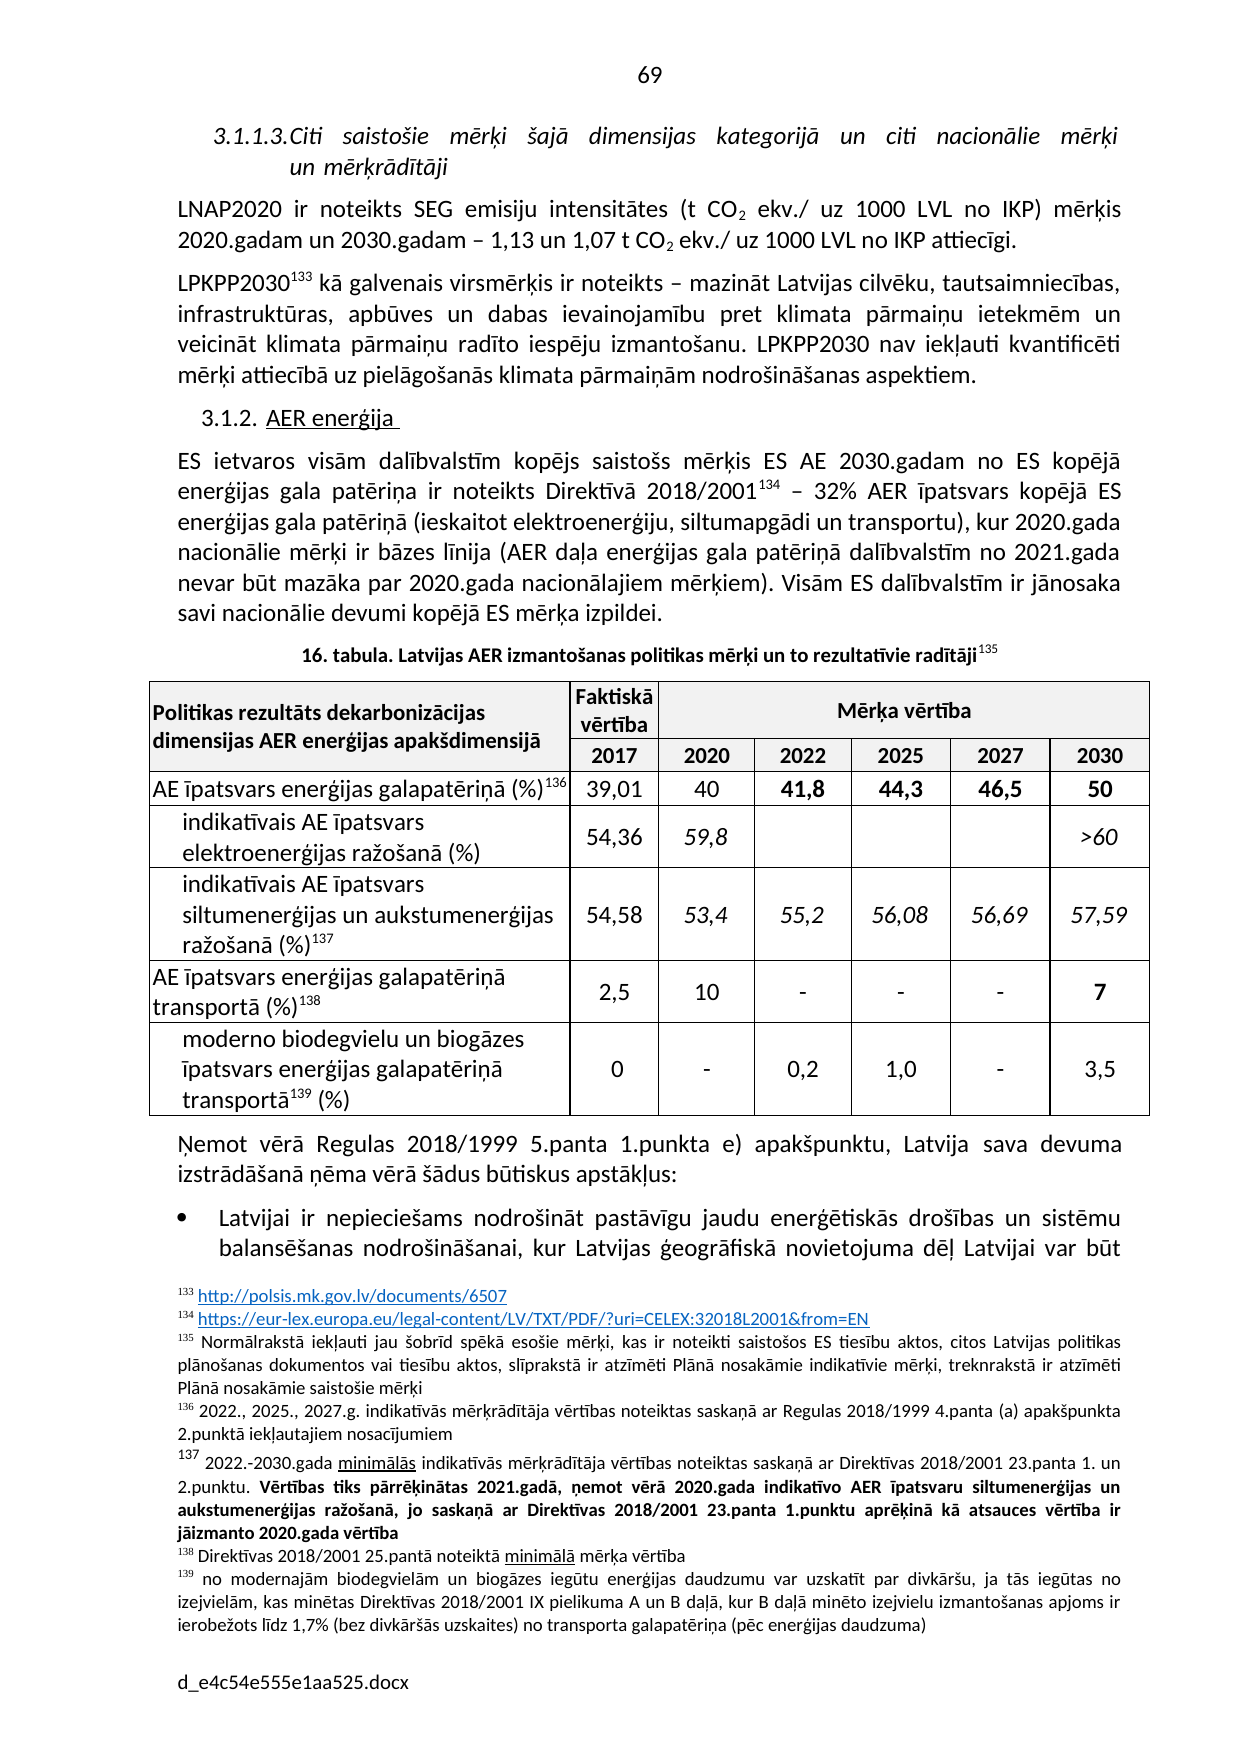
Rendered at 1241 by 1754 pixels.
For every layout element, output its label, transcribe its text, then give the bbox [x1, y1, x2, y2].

table_cell 59,8 [659, 806, 754, 867]
table_cell indikatīvais AE īpatsvars elektroenerģijas ražošanā (%) [150, 806, 569, 867]
table_cell 7 [1051, 961, 1149, 1022]
subtitle AER enerģija [201, 402, 1122, 432]
table_cell 2020 [659, 739, 754, 771]
table_cell 57,59 [1051, 868, 1149, 960]
table_cell AE īpatsvars enerģijas galapatēriņā transportā (%) [150, 961, 569, 1022]
table_cell 44,3 [852, 772, 950, 805]
table_cell 54,36 [571, 806, 658, 867]
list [177, 1202, 1122, 1263]
table_cell indikatīvais AE īpatsvars siltumenerģijas un aukstumenerģijas ražošanā (%) [150, 868, 569, 960]
table_cell AE īpatsvars enerģijas galapatēriņā (%) [150, 772, 569, 805]
table_cell 39,01 [571, 772, 658, 805]
table_cell 2025 [852, 739, 950, 771]
table_cell 40 [659, 772, 754, 805]
text ES ietvaros visām dalībvalstīm kopējs saistošs mērķis ES AE 2030.gadam no ES kopējā enerģijas gala patēriņa ir noteikts Direktīvā 2018/2001 – 32% AER īpatsvars kopējā ES enerģijas gala patēriņā (ieskaitot elektroenerģiju, siltumapgādi un transportu), kur 2020.gada nacionālie mērķi ir bāzes līnija (AER daļa enerģijas gala patēriņā dalībvalstīm no 2021.gada nevar būt mazāka par 2020.gada nacionālajiem mērķiem). Visām ES dalībvalstīm ir jānosaka savi nacionālie devumi kopējā ES mērķa izpildei. [177, 445, 1122, 628]
table_cell 1,0 [852, 1023, 950, 1114]
text LPKPP2030 kā galvenais virsmērķis ir noteikts – mazināt Latvijas cilvēku, tautsaimniecības, infrastruktūras, apbūves un dabas ievainojamību pret klimata pārmaiņu ietekmēm un veicināt klimata pārmaiņu radīto iespēju izmantošanu. LPKPP2030 nav iekļauti kvantificēti mērķi attiecībā uz pielāgošanās klimata pārmaiņām nodrošināšanas aspektiem. [177, 267, 1122, 389]
table_cell 56,69 [951, 868, 1049, 960]
table_cell 50 [1051, 772, 1149, 805]
table_cell - [951, 1023, 1049, 1114]
table_cell 56,08 [852, 868, 950, 960]
table_cell 41,8 [755, 772, 851, 805]
subtitle Citi saistošie mērķi šajā dimensijas kategorijā un citi nacionālie mērķi un mērķrādītāji [213, 120, 1122, 181]
table_cell 2017 [571, 739, 658, 771]
table_cell [951, 806, 1049, 867]
table_cell 3,5 [1051, 1023, 1149, 1114]
table_cell [755, 806, 851, 867]
table_cell 2022 [755, 739, 851, 771]
table_cell 46,5 [951, 772, 1049, 805]
text LNAP2020 ir noteikts SEG emisiju intensitātes (t CO2 ekv./ uz 1000 LVL no IKP) mērķis 2020.gadam un 2030.gadam – 1,13 un 1,07 t CO2 ekv./ uz 1000 LVL no IKP attiecīgi. [177, 194, 1122, 255]
table_cell 53,4 [659, 868, 754, 960]
table_cell 0 [571, 1023, 658, 1114]
table_cell - [659, 1023, 754, 1114]
table_cell - [951, 961, 1049, 1022]
table_header Mērķa vērtība [659, 682, 1149, 738]
table_cell 2027 [951, 739, 1049, 771]
text 16. tabula. Latvijas AER izmantošanas politikas mērķi un to rezultatīvie radītāji [177, 640, 1122, 668]
table_cell 55,2 [755, 868, 851, 960]
table_cell 2,5 [571, 961, 658, 1022]
table_cell 54,58 [571, 868, 658, 960]
table_header Faktiskā vērtība [571, 682, 658, 738]
table_cell >60 [1051, 806, 1149, 867]
table_cell 0,2 [755, 1023, 851, 1114]
table_cell moderno biodegvielu un biogāzes īpatsvars enerģijas galapatēriņā transportā (%) [150, 1023, 569, 1114]
table_header Politikas rezultāts dekarbonizācijas dimensijas AER enerģijas apakšdimensijā [150, 682, 569, 771]
table_cell 10 [659, 961, 754, 1022]
text Ņemot vērā Regulas 2018/1999 5.panta 1.punkta e) apakšpunktu, Latvija sava devuma izstrādāšanā ņēma vērā šādus būtiskus apstākļus: [177, 1128, 1122, 1189]
table_cell 2030 [1051, 739, 1149, 771]
table_cell [852, 806, 950, 867]
table_cell - [755, 961, 851, 1022]
table_cell - [852, 961, 950, 1022]
